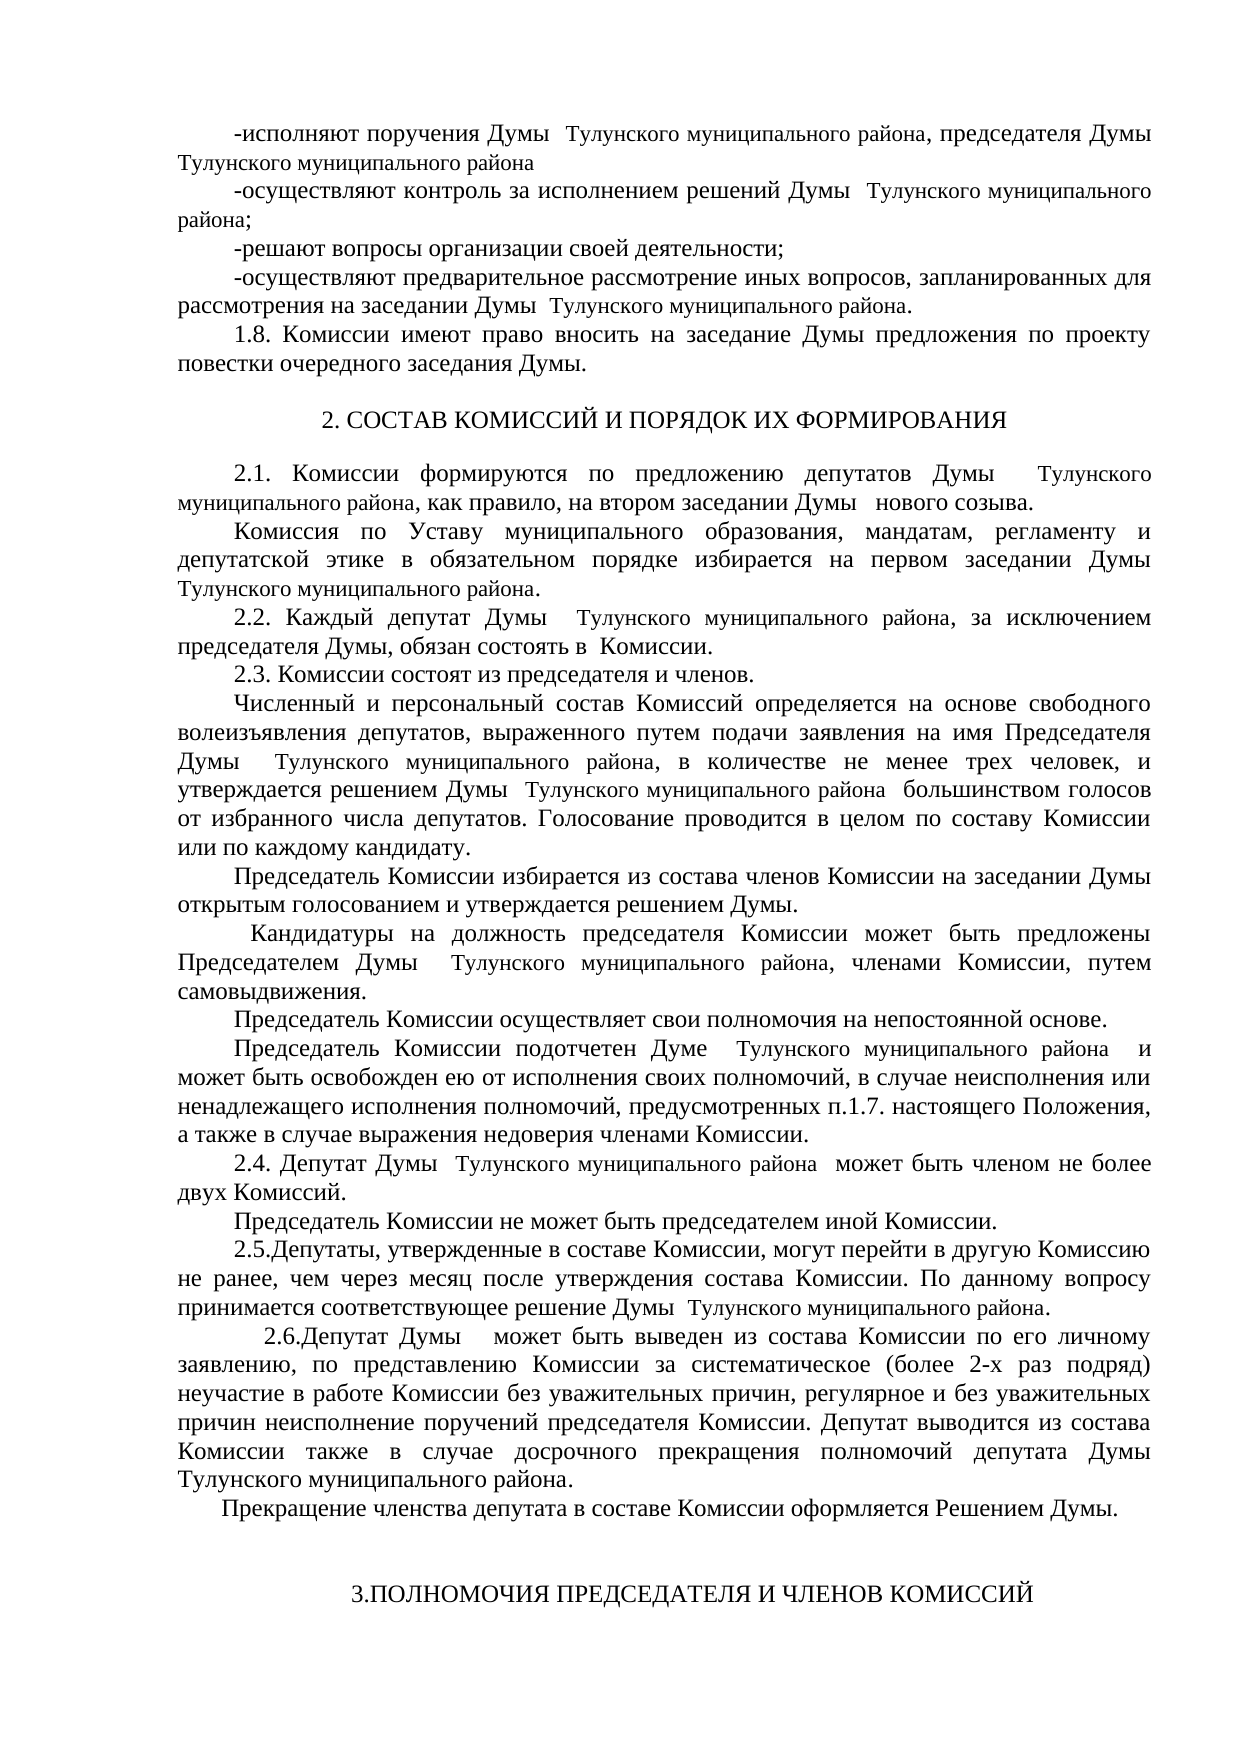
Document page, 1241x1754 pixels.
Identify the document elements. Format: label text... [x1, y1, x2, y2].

text Комиссия по Уставу муниципального образования, мандатам, регламенту и депутатской этике в обязательном порядке избирается на первом заседании Думы Тулунского муниципального района. [177, 516, 1152, 602]
text Председатель Комиссии избирается из состава членов Комиссии на заседании Думы открытым голосованием и утверждается решением Думы. [177, 861, 1152, 918]
text 2.3. Комиссии состоят из председателя и членов. [177, 659, 1152, 688]
text 2.4. Депутат Думы Тулунского муниципального района может быть членом не более двух Комиссий. [177, 1148, 1152, 1206]
text -осуществляют контроль за исполнением решений Думы Тулунского муниципального района; [177, 176, 1152, 233]
text Председатель Комиссии осуществляет свои полномочия на непостоянной основе. [177, 1004, 1152, 1033]
text -исполняют поручения Думы Тулунского муниципального района, председателя Думы Тулунского муниципального района [177, 118, 1152, 176]
text 2.1. Комиссии формируются по предложению депутатов Думы Тулунского муниципального района, как правило, на втором заседании Думы нового созыва. [177, 458, 1152, 516]
text 2.6.Депутат Думы может быть выведен из состава Комиссии по его личному заявлению, по представлению Комиссии за систематическое (более 2-х раз подряд) неучастие в работе Комиссии без уважительных причин, регулярное и без уважительных причин неисполнение поручений председателя Комиссии. Депутат выводится из состава Комиссии также в случае досрочного прекращения полномочий депутата Думы Тулунского муниципального района. [177, 1321, 1152, 1493]
text -решают вопросы организации своей деятельности; [177, 233, 1152, 262]
text 2.5.Депутаты, утвержденные в составе Комиссии, могут перейти в другую Комиссию не ранее, чем через месяц после утверждения состава Комиссии. По данному вопросу принимается соответствующее решение Думы Тулунского муниципального района. [177, 1234, 1152, 1321]
text -осуществляют предварительное рассмотрение иных вопросов, запланированных для рассмотрения на заседании Думы Тулунского муниципального района. [177, 262, 1152, 319]
text Председатель Комиссии подотчетен Думе Тулунского муниципального района и может быть освобожден ею от исполнения своих полномочий, в случае неисполнения или ненадлежащего исполнения полномочий, предусмотренных п.1.7. настоящего Положения, а также в случае выражения недоверия членами Комиссии. [177, 1033, 1152, 1148]
text 2. СОСТАВ КОМИССИЙ И ПОРЯДОК ИХ ФОРМИРОВАНИЯ [177, 406, 1152, 434]
text 2.2. Каждый депутат Думы Тулунского муниципального района, за исключением председателя Думы, обязан состоять в Комиссии. [177, 602, 1152, 659]
text Председатель Комиссии не может быть председателем иной Комиссии. [177, 1206, 1152, 1234]
text 3.ПОЛНОМОЧИЯ ПРЕДСЕДАТЕЛЯ И ЧЛЕНОВ КОМИССИЙ [177, 1579, 1152, 1608]
text 1.8. Комиссии имеют право вносить на заседание Думы предложения по проекту повестки очередного заседания Думы. [177, 319, 1152, 377]
text Прекращение членства депутата в составе Комиссии оформляется Решением Думы. [177, 1493, 1152, 1522]
text Кандидатуры на должность председателя Комиссии может быть предложены Председателем Думы Тулунского муниципального района, членами Комиссии, путем самовыдвижения. [177, 918, 1152, 1004]
text Численный и персональный состав Комиссий определяется на основе свободного волеизъявления депутатов, выраженного путем подачи заявления на имя Председателя Думы Тулунского муниципального района, в количестве не менее трех человек, и утверждается решением Думы Тулунского муниципального района большинством голосов от избранного числа депутатов. Голосование проводится в целом по составу Комиссии или по каждому кандидату. [177, 688, 1152, 861]
